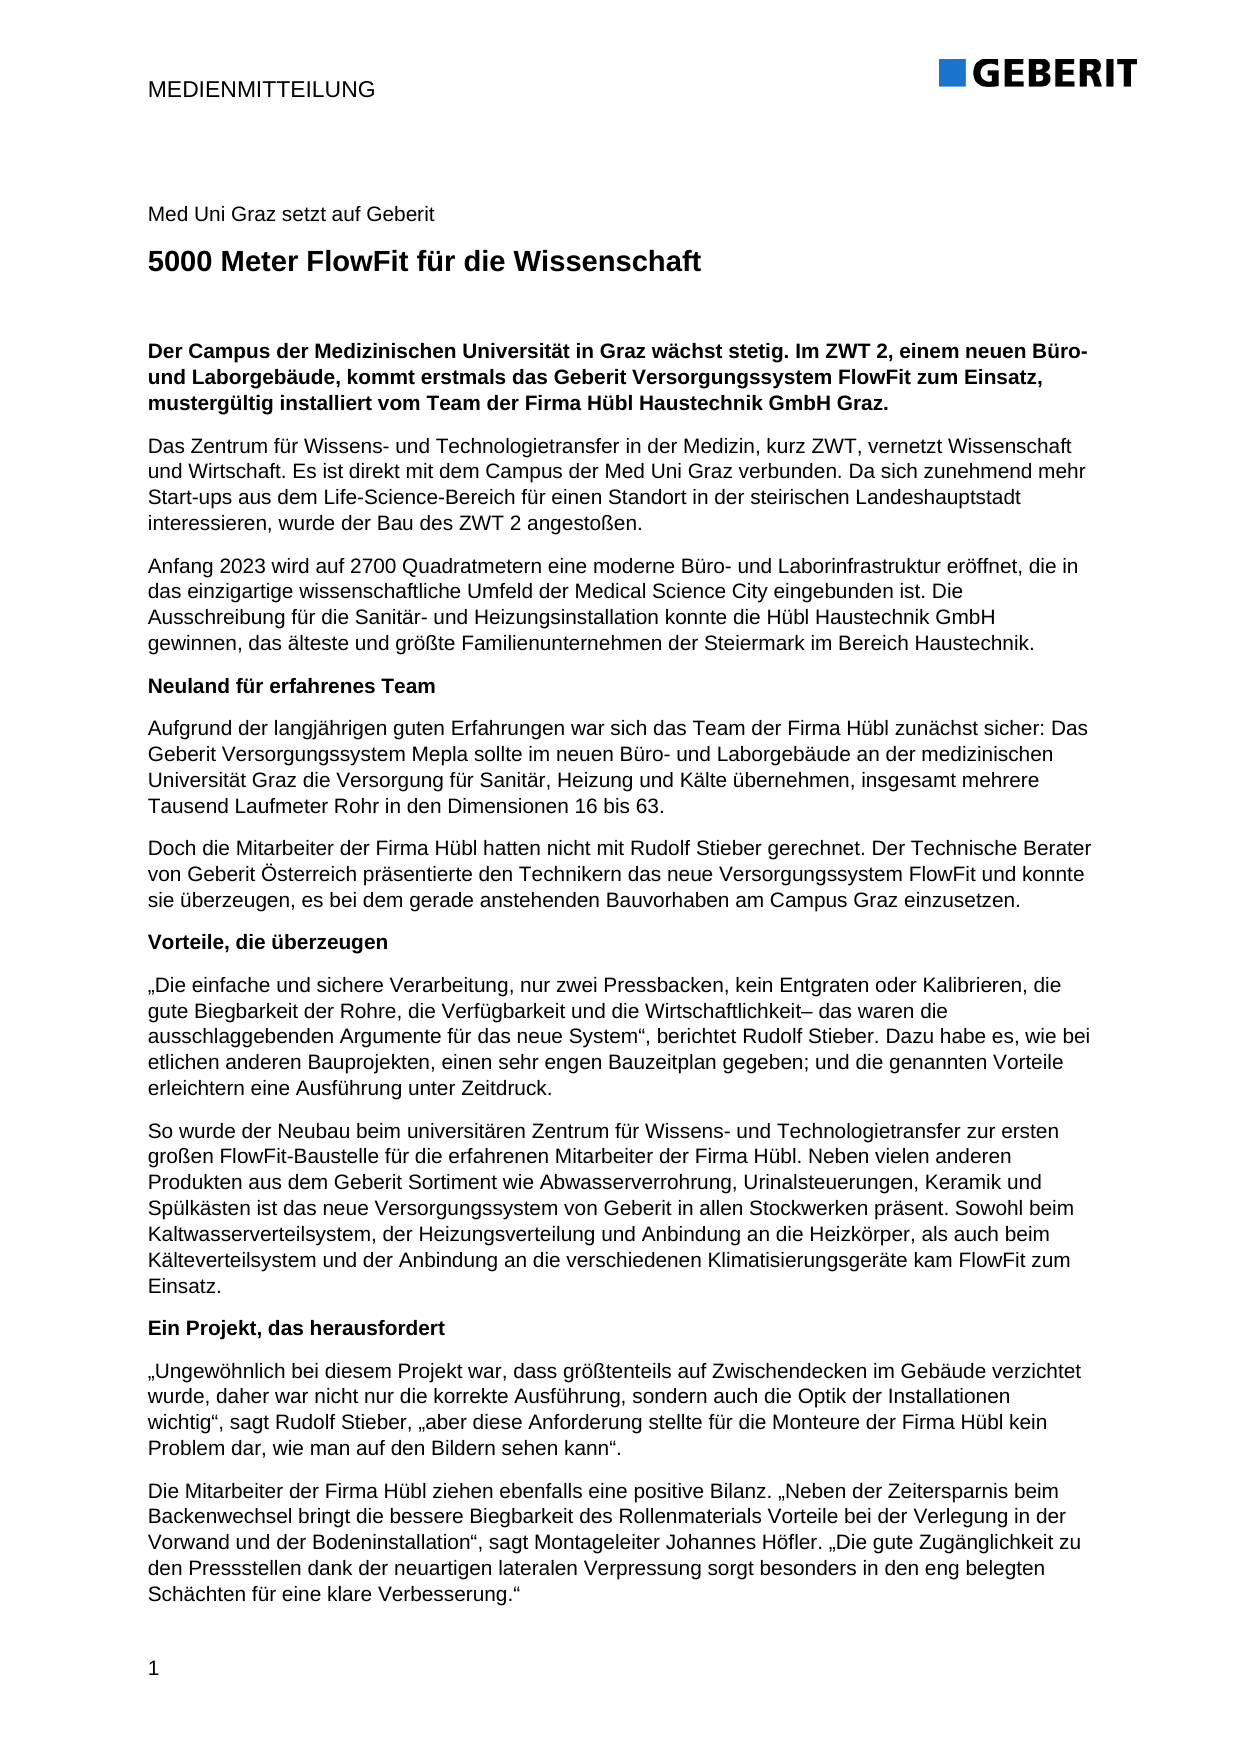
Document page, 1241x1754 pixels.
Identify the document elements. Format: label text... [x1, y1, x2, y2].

picture [939, 59, 1137, 87]
text Der Campus der Medizinischen Universität in Graz wächst stetig. Im ZWT 2, einem neuen Büro- und Laborgebäude, kommt erstmals das Geberit Versorgungssystem FlowFit zum Einsatz, mustergültig installiert vom Team der Firma Hübl Haustechnik GmbH Graz. [148, 339, 1093, 415]
text 5000 Meter FlowFit für die Wissenschaft [148, 244, 1093, 277]
text „Die einfache und sichere Verarbeitung, nur zwei Pressbacken, kein Entgraten oder Kalibrieren, die gute Biegbarkeit der Rohre, die Verfügbarkeit und die Wirtschaftlichkeit– das waren die ausschlaggebenden Argumente für das neue System“, berichtet Rudolf Stieber. Dazu habe es, wie bei etlichen anderen Bauprojekten, einen sehr engen Bauzeitplan gegeben; und die genannten Vorteile erleichtern eine Ausführung unter Zeitdruck. [148, 973, 1093, 1100]
text Doch die Mitarbeiter der Firma Hübl hatten nicht mit Rudolf Stieber gerechnet. Der Technische Berater von Geberit Österreich präsentierte den Technikern das neue Versorgungssystem FlowFit und konnte sie überzeugen, es bei dem gerade anstehenden Bauvorhaben am Campus Graz einzusetzen. [148, 836, 1093, 912]
text Med Uni Graz setzt auf Geberit [148, 201, 1093, 225]
text Vorteile, die überzeugen [148, 930, 1093, 954]
text Ein Projekt, das herausfordert [148, 1316, 1093, 1340]
text Die Mitarbeiter der Firma Hübl ziehen ebenfalls eine positive Bilanz. „Neben der Zeitersparnis beim Backenwechsel bringt die bessere Biegbarkeit des Rollenmaterials Vorteile bei der Verlegung in der Vorwand und der Bodeninstallation“, sagt Montageleiter Johannes Höfler. „Die gute Zugänglichkeit zu den Pressstellen dank der neuartigen lateralen Verpressung sorgt besonders in den eng belegten Schächten für eine klare Verbesserung.“ [148, 1478, 1093, 1606]
text So wurde der Neubau beim universitären Zentrum für Wissens- und Technologietransfer zur ersten großen FlowFit-Baustelle für die erfahrenen Mitarbeiter der Firma Hübl. Neben vielen anderen Produkten aus dem Geberit Sortiment wie Abwasserverrohrung, Urinalsteuerungen, Keramik und Spülkästen ist das neue Versorgungssystem von Geberit in allen Stockwerken präsent. Sowohl beim Kaltwasserverteilsystem, der Heizungsverteilung und Anbindung an die Heizkörper, als auch beim Kälteverteilsystem und der Anbindung an die verschiedenen Klimatisierungsgeräte kam FlowFit zum Einsatz. [148, 1118, 1093, 1297]
text „Ungewöhnlich bei diesem Projekt war, dass größtenteils auf Zwischendecken im Gebäude verzichtet wurde, daher war nicht nur die korrekte Ausführung, sondern auch die Optik der Installationen wichtig“, sagt Rudolf Stieber, „aber diese Anforderung stellte für die Monteure der Firma Hübl kein Problem dar, wie man auf den Bildern sehen kann“. [148, 1358, 1093, 1460]
text Anfang 2023 wird auf 2700 Quadratmetern eine moderne Büro- und Laborinfrastruktur eröffnet, die in das einzigartige wissenschaftliche Umfeld der Medical Science City eingebunden ist. Die Ausschreibung für die Sanitär- und Heizungsinstallation konnte die Hübl Haustechnik GmbH gewinnen, das älteste und größte Familienunternehmen der Steiermark im Bereich Haustechnik. [148, 553, 1093, 655]
text Neuland für erfahrenes Team [148, 673, 1093, 697]
text Aufgrund der langjährigen guten Erfahrungen war sich das Team der Firma Hübl zunächst sicher: Das Geberit Versorgungssystem Mepla sollte im neuen Büro- und Laborgebäude an der medizinischen Universität Graz die Versorgung für Sanitär, Heizung und Kälte übernehmen, insgesamt mehrere Tausend Laufmeter Rohr in den Dimensionen 16 bis 63. [148, 716, 1093, 817]
text Das Zentrum für Wissens- und Technologietransfer in der Medizin, kurz ZWT, vernetzt Wissenschaft und Wirtschaft. Es ist direkt mit dem Campus der Med Uni Graz verbunden. Da sich zunehmend mehr Start-ups aus dem Life-Science-Bereich für einen Standort in der steirischen Landeshauptstadt interessieren, wurde der Bau des ZWT 2 angestoßen. [148, 433, 1093, 535]
